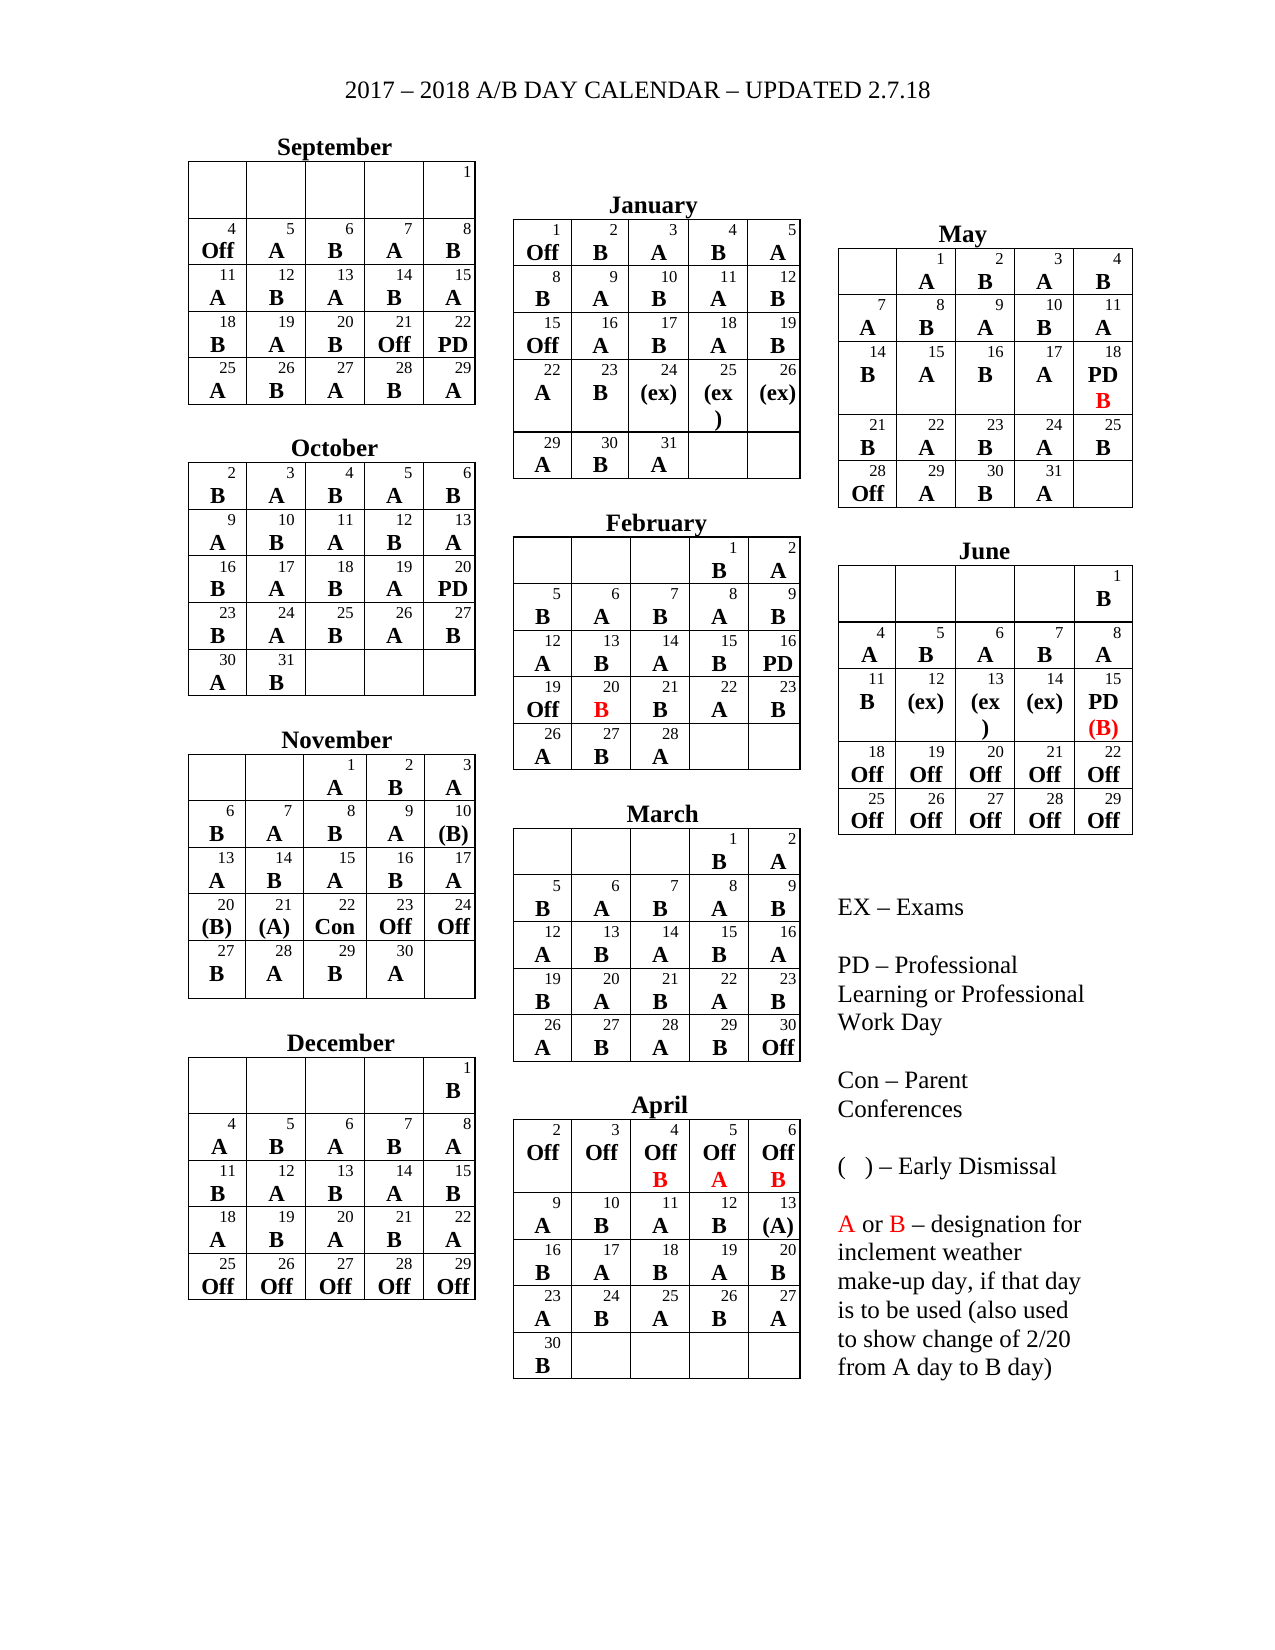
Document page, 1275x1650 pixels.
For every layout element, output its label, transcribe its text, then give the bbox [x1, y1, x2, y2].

table_cell 24 (ex) [629, 360, 688, 431]
table_header 2 B [572, 220, 628, 265]
table_cell 19 B [514, 969, 571, 1014]
text November [262, 725, 437, 753]
table_cell 22 A [897, 415, 955, 460]
table_cell 14 (ex) [1015, 669, 1074, 741]
table_cell 18 Off [839, 742, 895, 787]
table_cell 21 B [839, 415, 896, 460]
table_cell 31 B [247, 650, 305, 695]
table_header [365, 162, 423, 217]
table_cell 27 Off [956, 789, 1014, 834]
table_cell 19 A [690, 1240, 748, 1285]
table_cell 7 B [365, 1114, 423, 1159]
table_header [189, 755, 245, 800]
table_cell 14 A [365, 1161, 423, 1206]
text March [512, 799, 762, 828]
table_cell 9 A [572, 266, 628, 312]
table_cell 13 A [424, 510, 474, 555]
table_cell [1074, 461, 1132, 507]
text ( ) – Early Dismissal [837, 1151, 1087, 1180]
table_cell 28 Off [1015, 789, 1074, 834]
table_cell 11 B [189, 1161, 246, 1206]
table_cell 30 B [514, 1333, 571, 1378]
table_cell 18 PD B [1074, 342, 1132, 413]
table_cell 28 Off [839, 461, 896, 507]
table_cell 17 A [247, 556, 305, 602]
table_header 3 A [425, 755, 474, 800]
table_cell 23 B [189, 603, 246, 648]
table_cell 9 A [514, 1193, 571, 1239]
table_cell 6 B [189, 801, 245, 847]
table_cell 24 B [572, 1286, 630, 1332]
table_cell 21 Off [1015, 742, 1074, 787]
table_cell 12 A [514, 922, 571, 967]
table_cell 14 B [246, 848, 303, 893]
table_header [896, 566, 955, 621]
table_header [572, 829, 630, 874]
table_cell 20 A [306, 1207, 364, 1253]
table_cell 13 (ex) [956, 669, 1014, 741]
table_cell 18 B [306, 556, 364, 602]
table_cell 20 B [572, 677, 630, 723]
table_cell 26 A [365, 603, 423, 648]
table_header 5 Off A [690, 1120, 748, 1192]
table_cell 29 A [897, 461, 955, 507]
table_cell 14 B [839, 342, 896, 413]
table_cell 15 B [424, 1161, 474, 1206]
table_cell 18 B [189, 312, 246, 357]
table_cell 29 Off [424, 1254, 474, 1299]
table_cell 30 A [189, 650, 246, 695]
table_cell 8 B [304, 801, 366, 847]
table_cell 29 B [690, 1015, 748, 1061]
table_cell 15 PD (B) [1075, 669, 1132, 741]
table_cell [689, 433, 747, 478]
table_cell 15 Off [514, 313, 571, 358]
table_cell 21 B [365, 1207, 423, 1253]
table_cell 31 A [629, 433, 688, 478]
table_cell [425, 941, 474, 998]
table_header [839, 249, 896, 294]
table_cell 12 A [247, 1161, 305, 1206]
table_header 3 A [1015, 249, 1073, 294]
text October [187, 433, 437, 462]
table_cell 6 A [956, 623, 1014, 668]
table_cell 14 A [631, 631, 689, 676]
table_cell 9 B [749, 584, 799, 629]
table_cell 13 (A) [749, 1193, 799, 1239]
table_header 1 B [424, 1058, 474, 1113]
table_cell 26 A [514, 724, 571, 769]
table_cell 22 Off [1075, 742, 1132, 787]
table_cell 8 B [514, 266, 571, 312]
table_cell 21 B [631, 969, 689, 1014]
table_cell 20 B [306, 312, 364, 357]
table_cell 13 A [306, 265, 364, 311]
table_cell 5 B [514, 584, 571, 629]
table_cell 16 B [367, 848, 424, 893]
table_cell 10 (B) [425, 801, 474, 847]
table_cell 18 A [689, 313, 747, 358]
table_cell 22 PD [424, 312, 474, 357]
table_cell 29 Off [1075, 789, 1132, 834]
table_cell 24 A [1015, 415, 1073, 460]
table_cell 20 A [572, 969, 630, 1014]
table_cell 26 Off [896, 789, 955, 834]
table_cell 13 B [572, 922, 630, 967]
table_header 1 [424, 162, 474, 217]
table_cell 5 B [896, 623, 955, 668]
table_cell 14 B [365, 265, 423, 311]
table_cell 25 B [306, 603, 364, 648]
table_cell 17 A [1015, 342, 1073, 413]
table_cell 16 A [749, 922, 799, 967]
table_cell 11 A [1074, 295, 1132, 341]
table_cell 29 A [514, 433, 571, 478]
table_header [839, 566, 895, 621]
table_header 3 A [247, 463, 305, 509]
table_cell 18 B [631, 1240, 689, 1285]
table_header [514, 829, 571, 874]
table_cell 15 A [304, 848, 366, 893]
text May [837, 219, 1087, 247]
table_header 2 B [367, 755, 424, 800]
table_header 1 A [304, 755, 366, 800]
table_cell 31 A [1015, 461, 1073, 507]
table_cell 21 (A) [246, 894, 303, 940]
table_cell 9 A [367, 801, 424, 847]
table_cell 4 Off [189, 219, 246, 264]
table_cell 27 B [189, 941, 245, 998]
table_header [306, 1058, 364, 1113]
table_header [1015, 566, 1074, 621]
table_cell 12 B [247, 265, 305, 311]
table_cell 11 A [189, 265, 246, 311]
table_cell 16 PD [749, 631, 799, 676]
table_cell 7 A [246, 801, 303, 847]
table_cell [572, 1333, 630, 1378]
table_cell 12 B [365, 510, 423, 555]
table_cell 27 B [572, 1015, 630, 1061]
table_cell 29 A [424, 358, 474, 404]
table_cell 16 B [514, 1240, 571, 1285]
text December [187, 1028, 437, 1057]
table_cell 25 Off [189, 1254, 246, 1299]
table_cell 30 A [367, 941, 424, 998]
table_cell 10 B [247, 510, 305, 555]
text Con – Parent Conferences [837, 1065, 1087, 1122]
table_header [246, 755, 303, 800]
text February [512, 508, 762, 536]
text April [512, 1090, 762, 1119]
table_header 2 B [189, 463, 246, 509]
table_cell 19 B [748, 313, 799, 358]
table_header 4 B [306, 463, 364, 509]
table_cell [306, 650, 364, 695]
table_cell 8 B [424, 219, 474, 264]
table_cell 20 B [749, 1240, 799, 1285]
text PD – Professional Learning or Professional Work Day [837, 950, 1087, 1036]
table_header [247, 1058, 305, 1113]
table_header 1 Off [514, 220, 571, 265]
table_cell 24 Off [425, 894, 474, 940]
table_header 2 Off [514, 1120, 571, 1192]
table_cell 19 Off [896, 742, 955, 787]
table_cell 18 A [189, 1207, 246, 1253]
table_header 1 B [690, 829, 748, 874]
table_cell 28 A [631, 724, 689, 769]
table_header 4 B [1074, 249, 1132, 294]
table_header 2 A [749, 829, 799, 874]
table_cell 27 Off [306, 1254, 364, 1299]
table_cell 7 B [1015, 623, 1074, 668]
table_cell 17 A [572, 1240, 630, 1285]
table_header [247, 162, 305, 217]
text EX – Exams [837, 892, 1087, 921]
table_cell 27 A [306, 358, 364, 404]
table_cell [365, 650, 423, 695]
table_cell 28 A [246, 941, 303, 998]
table_cell 4 A [189, 1114, 246, 1159]
table_cell 10 B [572, 1193, 630, 1239]
table_cell 26 (ex) [748, 360, 799, 431]
table_header [572, 538, 630, 583]
table_cell 5 B [247, 1114, 305, 1159]
table_cell 4 A [839, 623, 895, 668]
table_cell 9 A [956, 295, 1014, 341]
table_cell [631, 1333, 689, 1378]
table_cell 8 A [690, 875, 748, 921]
table_cell 23 Off [367, 894, 424, 940]
table_cell 16 B [189, 556, 246, 602]
table_cell 22 Con [304, 894, 366, 940]
table_cell 11 B [839, 669, 895, 741]
table_cell 13 B [572, 631, 630, 676]
table_cell 26 B [247, 358, 305, 404]
table_cell 25 B [1074, 415, 1132, 460]
table_cell 26 B [690, 1286, 748, 1332]
table_cell 9 A [189, 510, 246, 555]
table_cell 5 A [247, 219, 305, 264]
table_cell 15 B [690, 922, 748, 967]
table_cell 25 (ex) [689, 360, 747, 431]
table_header 1 A [897, 249, 955, 294]
table_header 4 B [689, 220, 747, 265]
table_cell 23 B [749, 677, 799, 723]
table_cell 27 A [749, 1286, 799, 1332]
table_cell 17 A [425, 848, 474, 893]
table_cell 7 A [839, 295, 896, 341]
table_cell 23 A [514, 1286, 571, 1332]
table_cell 12 B [690, 1193, 748, 1239]
table_cell [690, 724, 748, 769]
table_header 1 B [1075, 566, 1132, 621]
table_cell 21 B [631, 677, 689, 723]
table_cell 8 A [690, 584, 748, 629]
table_cell 12 B [748, 266, 799, 312]
table_cell 20 PD [424, 556, 474, 602]
table_header [956, 566, 1014, 621]
table_cell 11 A [306, 510, 364, 555]
table_cell 28 A [631, 1015, 689, 1061]
table_header 2 A [749, 538, 799, 583]
table_cell 27 B [424, 603, 474, 648]
table_cell 19 A [365, 556, 423, 602]
text A or B – designation for inclement weather make-up day, if that day is to be used (also used to show change of 2/20 from A day to B day) [837, 1209, 1087, 1381]
table_cell 23 B [572, 360, 628, 431]
table_cell 11 A [631, 1193, 689, 1239]
table_header [306, 162, 364, 217]
table_cell 28 Off [365, 1254, 423, 1299]
table_cell 24 A [247, 603, 305, 648]
table_cell 10 B [629, 266, 688, 312]
table_cell 25 Off [839, 789, 895, 834]
text January [512, 190, 762, 219]
table_cell 16 B [956, 342, 1014, 413]
table_cell [748, 433, 799, 478]
table_cell 21 Off [365, 312, 423, 357]
table_cell 8 A [1075, 623, 1132, 668]
table_header 5 A [365, 463, 423, 509]
table_header 3 A [629, 220, 688, 265]
table_cell 15 A [424, 265, 474, 311]
table_cell 6 A [572, 875, 630, 921]
table_cell 22 A [690, 677, 748, 723]
table_header [189, 162, 246, 217]
table_cell 22 A [514, 360, 571, 431]
text September [187, 132, 437, 161]
table_cell 28 B [365, 358, 423, 404]
table_cell [749, 724, 799, 769]
table_cell 26 Off [247, 1254, 305, 1299]
table_cell 27 B [572, 724, 630, 769]
table_cell 16 A [572, 313, 628, 358]
table_header [514, 538, 571, 583]
table_cell 7 B [631, 875, 689, 921]
table_header [365, 1058, 423, 1113]
table_cell 29 B [304, 941, 366, 998]
table_cell 20 Off [956, 742, 1014, 787]
table_cell 7 A [365, 219, 423, 264]
table_header 2 B [956, 249, 1014, 294]
table_cell 22 A [424, 1207, 474, 1253]
table_cell 7 B [631, 584, 689, 629]
table_header 6 Off B [749, 1120, 799, 1192]
table_cell 8 A [424, 1114, 474, 1159]
table_cell 10 B [1015, 295, 1073, 341]
table_cell 15 A [897, 342, 955, 413]
table_header [189, 1058, 246, 1113]
table_cell 25 A [631, 1286, 689, 1332]
table_cell [749, 1333, 799, 1378]
table_cell 30 B [956, 461, 1014, 507]
table_cell 6 A [306, 1114, 364, 1159]
table_cell 12 A [514, 631, 571, 676]
table_cell 30 B [572, 433, 628, 478]
table_cell 5 B [514, 875, 571, 921]
table_header 5 A [748, 220, 799, 265]
table_cell 6 A [572, 584, 630, 629]
table_cell 19 B [247, 1207, 305, 1253]
table_header 4 Off B [631, 1120, 689, 1192]
table_header 3 Off [572, 1120, 630, 1192]
table_cell 8 B [897, 295, 955, 341]
table_cell 17 B [629, 313, 688, 358]
table_cell 23 B [749, 969, 799, 1014]
table_cell 15 B [690, 631, 748, 676]
table_header [631, 538, 689, 583]
table_cell 13 A [189, 848, 245, 893]
table_cell 19 Off [514, 677, 571, 723]
text June [837, 536, 1087, 565]
table_cell 20 (B) [189, 894, 245, 940]
table_header 1 B [690, 538, 748, 583]
table_cell 25 A [189, 358, 246, 404]
table_cell 12 (ex) [896, 669, 955, 741]
table_cell [690, 1333, 748, 1378]
table_header [631, 829, 689, 874]
table_cell 13 B [306, 1161, 364, 1206]
table_cell [424, 650, 474, 695]
table_cell 23 B [956, 415, 1014, 460]
table_cell 30 Off [749, 1015, 799, 1061]
table_cell 14 A [631, 922, 689, 967]
table_cell 6 B [306, 219, 364, 264]
table_cell 9 B [749, 875, 799, 921]
table_cell 11 A [689, 266, 747, 312]
table_cell 26 A [514, 1015, 571, 1061]
table_header 6 B [424, 463, 474, 509]
table_cell 19 A [247, 312, 305, 357]
table_cell 22 A [690, 969, 748, 1014]
